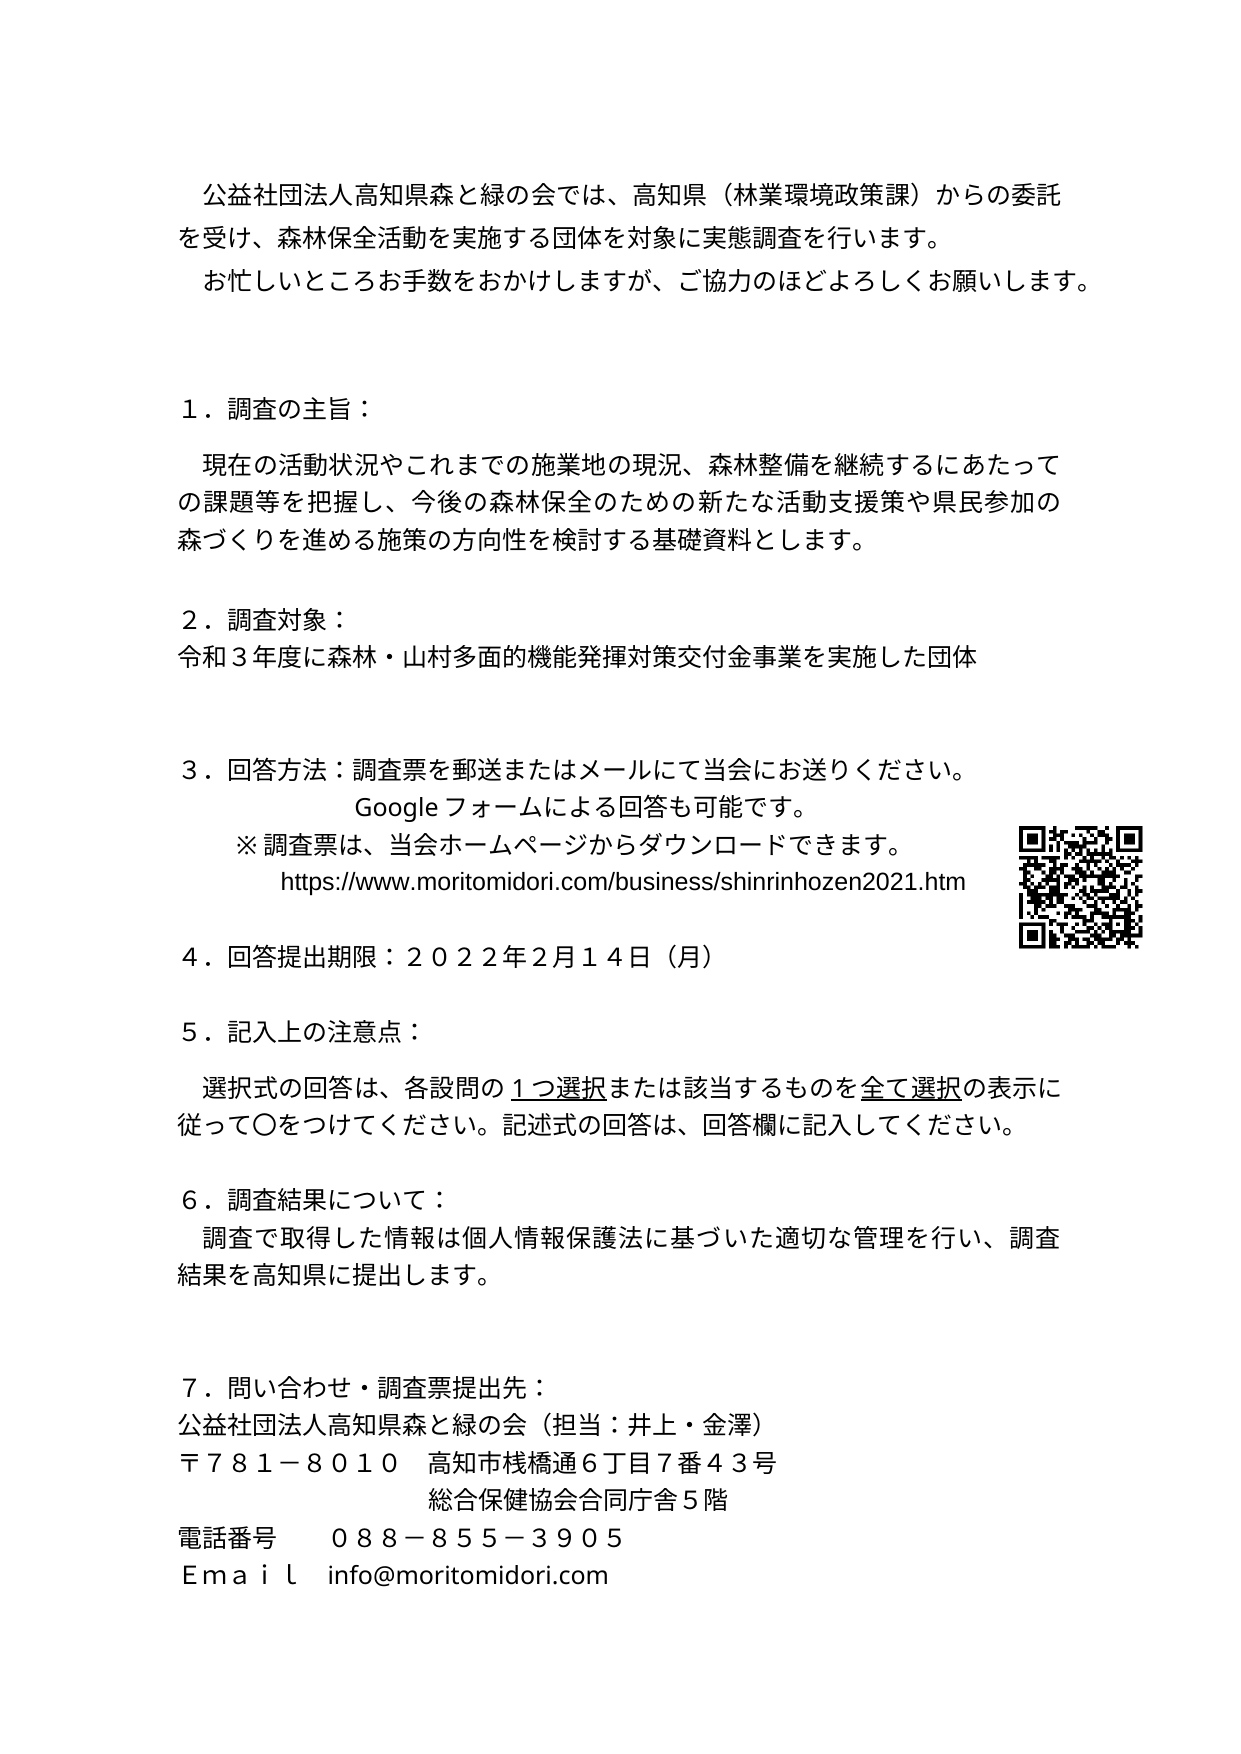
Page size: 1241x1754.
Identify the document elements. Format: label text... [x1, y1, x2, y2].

text Ｅｍａｉｌ info@moritomidori.com [177, 1555, 1063, 1593]
text ※ 調査票は、当会ホームページからダウンロードできます。 [177, 824, 1004, 862]
text Googleフォームによる回答も可能です。 [177, 787, 1063, 824]
text ５．記入上の注意点： [177, 1012, 1063, 1049]
text 調査で取得した情報は個人情報保護法に基づいた適切な管理を行い、調査 結果を高知県に提出します。 [177, 1218, 1063, 1293]
text 電話番号 ０８８－８５５－３９０５ [177, 1518, 1063, 1555]
text ３．回答方法：調査票を郵送またはメールにて当会にお送りください。 [177, 749, 1063, 787]
text お忙しいところお手数をおかけしますが、ご協力のほどよろしくお願いします。 [177, 261, 1078, 298]
text ２．調査対象： [177, 599, 1063, 637]
text https://www.moritomidori.com/business/shinrinhozen2021.htm [177, 862, 1004, 899]
text ４．回答提出期限：２０２２年２月１４日（月） [177, 937, 1063, 974]
text 現在の活動状況やこれまでの施業地の現況、森林整備を継続するにあたっての課題等を把握し、今後の森林保全のための新たな活動支援策や県民参加の 森づくりを進める施策の方向性を検討する基礎資料とします。 [177, 444, 1063, 557]
text 〒７８１－８０１０ 高知市桟橋通６丁目７番４３号 [177, 1443, 1063, 1480]
text ６．調査結果について： [177, 1180, 1063, 1218]
text 公益社団法人高知県森と緑の会（担当：井上・金澤） [177, 1405, 1063, 1443]
text ７．問い合わせ・調査票提出先： [177, 1368, 1063, 1405]
text １．調査の主旨： [177, 389, 1063, 426]
picture [1004, 811, 1157, 963]
text 選択式の回答は、各設問の1つ選択または該当するものを全て選択の表示に従って〇をつけてください。記述式の回答は、回答欄に記入してください。 [177, 1068, 1063, 1143]
text 令和３年度に森林・山村多面的機能発揮対策交付金事業を実施した団体 [177, 637, 1063, 674]
text 公益社団法人高知県森と緑の会では、高知県（林業環境政策課）からの委託を受け、森林保全活動を実施する団体を対象に実態調査を行います。 [177, 175, 1063, 255]
text 総合保健協会合同庁舎５階 [177, 1480, 1063, 1518]
